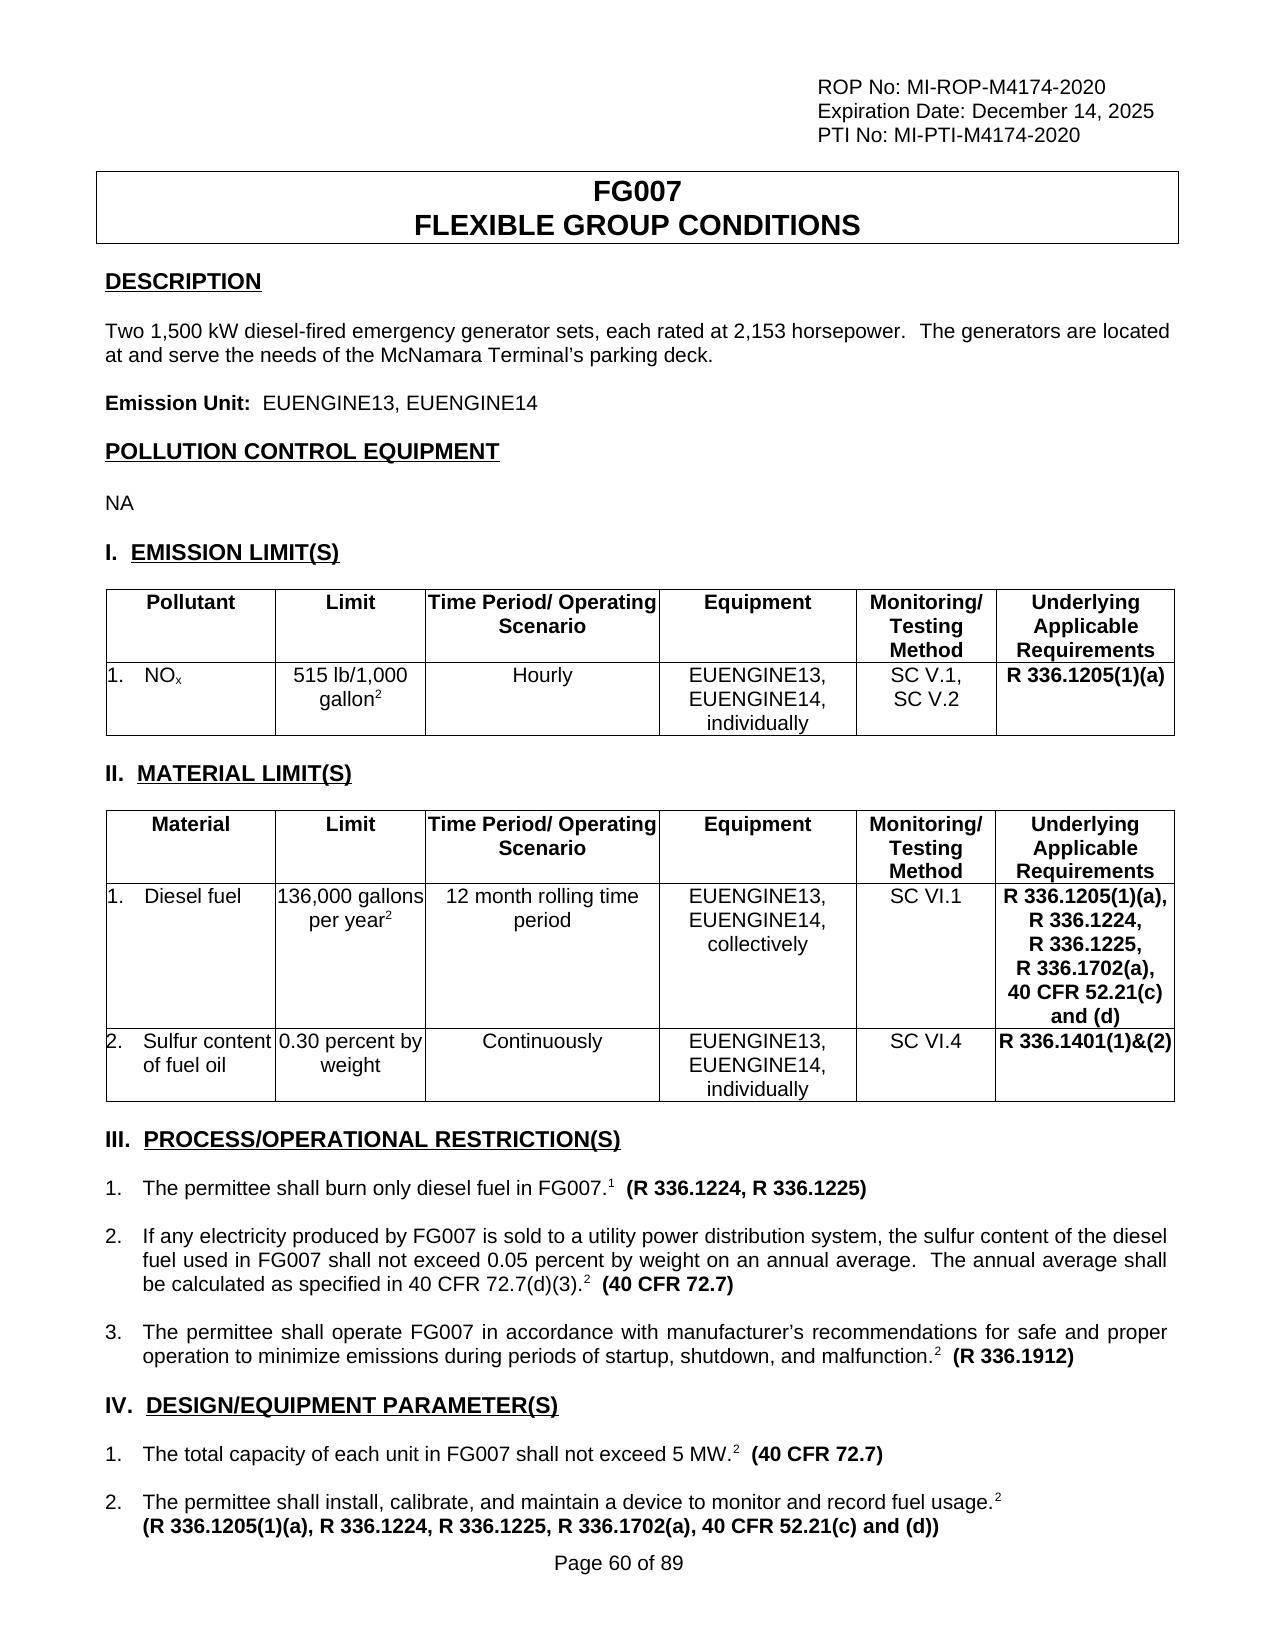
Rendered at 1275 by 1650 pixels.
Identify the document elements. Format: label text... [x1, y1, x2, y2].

table_header Equipment [660, 590, 856, 662]
table_header Time Period/ Operating Scenario [426, 811, 659, 883]
text III. PROCESS/OPERATIONAL RESTRICTION(S) [105, 1126, 1170, 1152]
table_cell EUENGINE13, EUENGINE14, individually [660, 663, 856, 735]
list The permittee shall install, calibrate, and maintain a device to monitor and record fuel usage.2 [105, 1490, 1170, 1514]
table_cell 136,000 gallons per year2 [276, 884, 425, 1028]
list The total capacity of each unit in FG007 shall not exceed 5 MW.2 (40 CFR 72.7) [105, 1442, 1170, 1466]
text Two 1,500 kW diesel-fired emergency generator sets, each rated at 2,153 horsepower. The generators are located at and serve the needs of the McNamara Terminal’s parking deck. [105, 318, 1170, 366]
table_header Underlying Applicable Requirements [997, 590, 1174, 662]
table_cell EUENGINE13, EUENGINE14, collectively [660, 884, 856, 1028]
table_header Pollutant [107, 590, 275, 662]
table_cell SC VI.4 [857, 1029, 995, 1101]
table_header Equipment [660, 811, 856, 883]
text POLLUTION CONTROL EQUIPMENT [105, 438, 1170, 464]
table_cell Continuously [426, 1029, 659, 1101]
table_header Limit [276, 590, 425, 662]
table_header Monitoring/ Testing Method [857, 590, 996, 662]
table_cell Sulfur content of fuel oil [107, 1029, 275, 1101]
text I. EMISSION LIMIT(S) [105, 539, 1170, 565]
text IV. DESIGN/EQUIPMENT PARAMETER(S) [105, 1392, 1170, 1418]
list The permittee shall burn only diesel fuel in FG007.1 (R 336.1224, R 336.1225) [105, 1176, 1170, 1200]
table_cell R 336.1205(1)(a), R 336.1224, R 336.1225, R 336.1702(a), 40 CFR 52.21(c) and (d) [996, 884, 1174, 1028]
text NA [105, 491, 1170, 515]
table_cell R 336.1205(1)(a) [997, 663, 1174, 735]
list If any electricity produced by FG007 is sold to a utility power distribution system, the sulfur content of the diesel fuel used in FG007 shall not exceed 0.05 percent by weight on an annual average. The annual average shall be calculated as specified in 40 CFR 72.7(d)(3).2 (40 CFR 72.7) [105, 1224, 1170, 1296]
text Emission Unit: EUENGINE13, EUENGINE14 [105, 390, 1170, 414]
table_cell 515 lb/1,000 gallon2 [276, 663, 425, 735]
table_cell Hourly [426, 663, 659, 735]
list The permittee shall operate FG007 in accordance with manufacturer’s recommendations for safe and proper operation to minimize emissions during periods of startup, shutdown, and malfunction.2 (R 336.1912) [105, 1320, 1170, 1368]
text DESCRIPTION [105, 268, 1170, 294]
table_cell Diesel fuel [107, 884, 275, 1028]
table_cell 0.30 percent by weight [276, 1029, 425, 1101]
table_header Monitoring/ Testing Method [857, 811, 995, 883]
text FLEXIBLE GROUP CONDITIONS [97, 204, 1178, 243]
table_cell 12 month rolling time period [426, 884, 659, 1028]
list (R 336.1205(1)(a), R 336.1224, R 336.1225, R 336.1702(a), 40 CFR 52.21(c) and (d)) [142, 1514, 1170, 1538]
table_cell SC VI.1 [857, 884, 995, 1028]
table_cell NOx [107, 663, 275, 735]
table_cell SC V.1, SC V.2 [857, 663, 996, 735]
table_header Time Period/ Operating Scenario [426, 590, 659, 662]
table_header Underlying Applicable Requirements [996, 811, 1174, 883]
table_header Limit [276, 811, 425, 883]
subtitle FG007 [97, 172, 1178, 204]
table_cell EUENGINE13, EUENGINE14, individually [660, 1029, 856, 1101]
table_header Material [107, 811, 275, 883]
text II. MATERIAL LIMIT(S) [105, 760, 1170, 786]
table_cell R 336.1401(1)&(2) [996, 1029, 1174, 1101]
